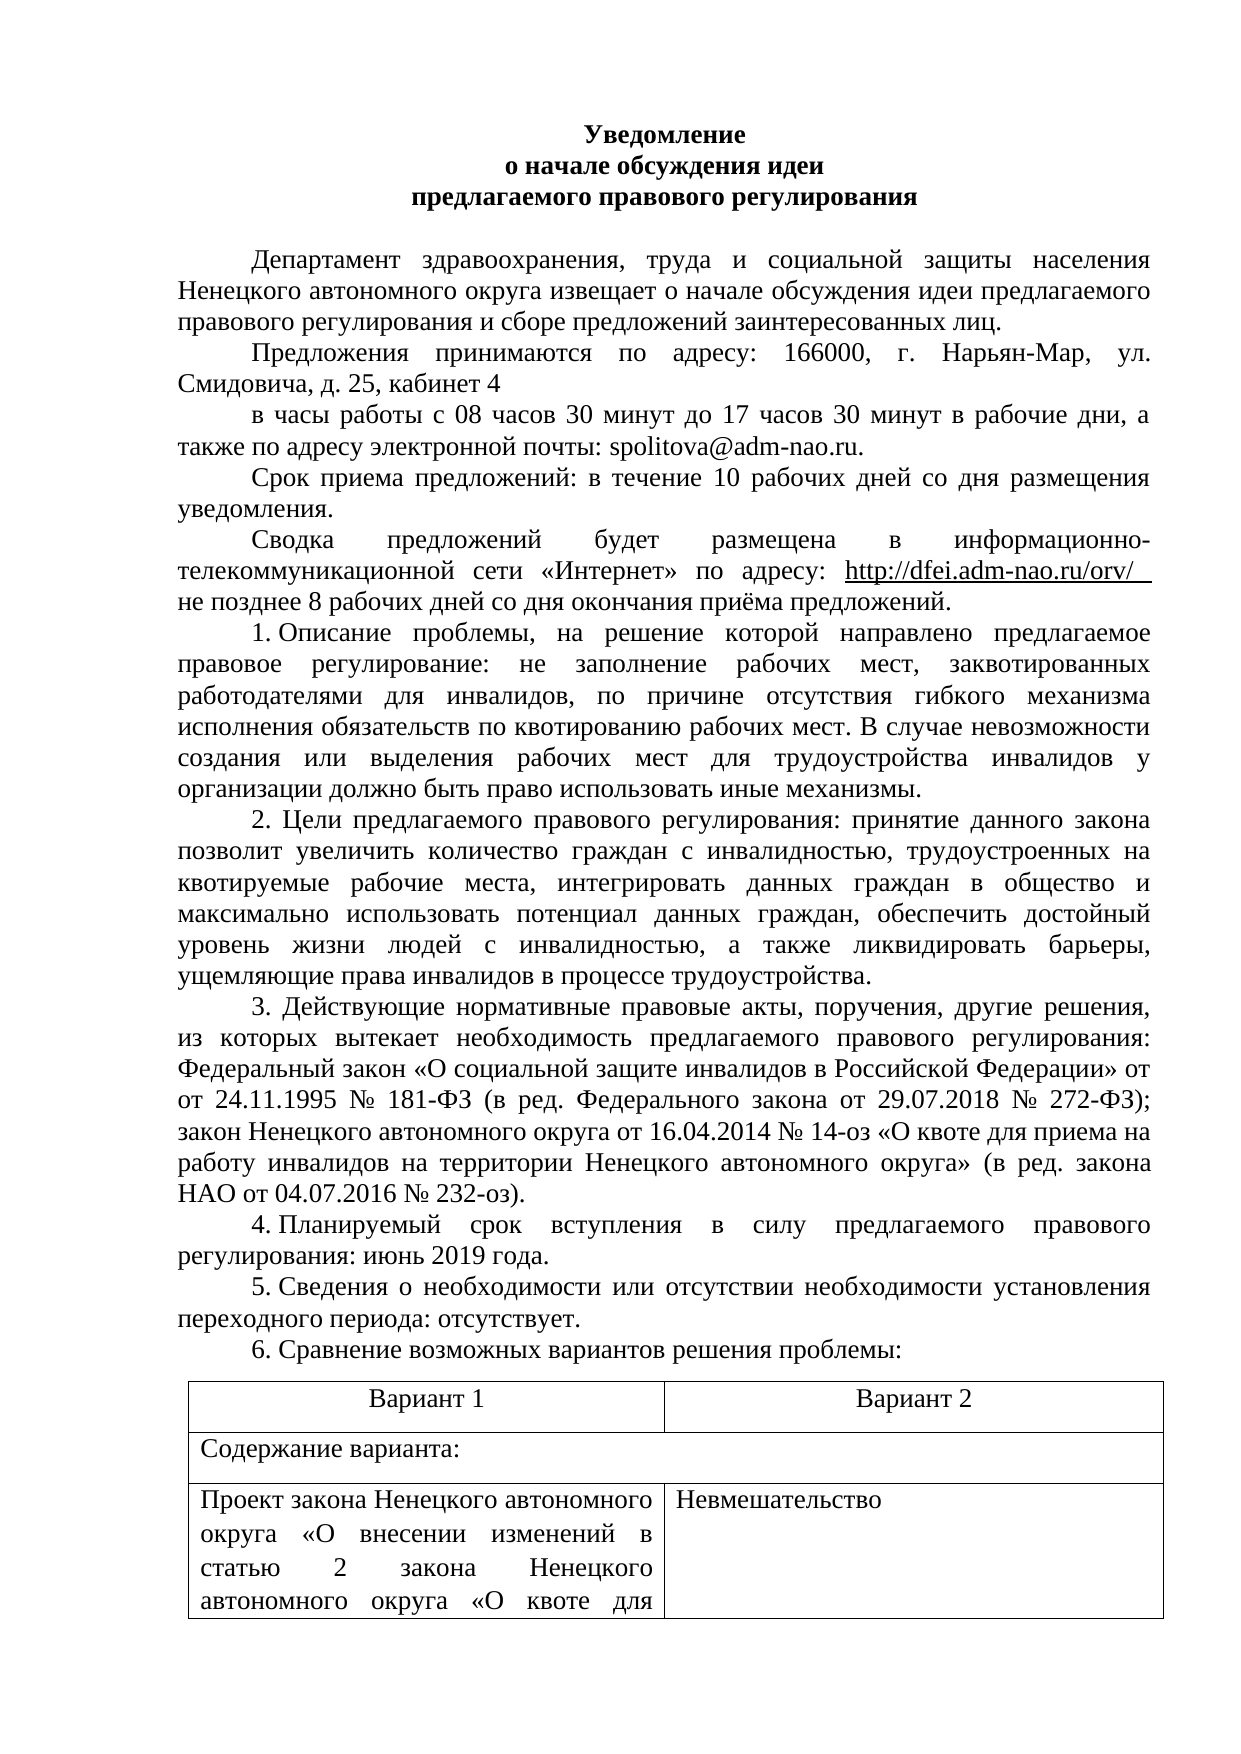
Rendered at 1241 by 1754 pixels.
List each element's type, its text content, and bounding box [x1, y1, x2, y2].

table_cell Невмешательство [665, 1484, 1163, 1617]
text в часы работы с 08 часов 30 минут до 17 часов 30 минут в рабочие дни, а также по адресу электронной почты: spolitova@adm-nao.ru. [177, 398, 1152, 461]
text Срок приема предложений: в течение 10 рабочих дней со дня размещения уведомления. [177, 461, 1152, 523]
text 2. Цели предлагаемого правового регулирования: принятие данного закона позволит увеличить количество граждан с инвалидностью, трудоустроенных на квотируемые рабочие места, интегрировать данных граждан в общество и максимально использовать потенциал данных граждан, обеспечить достойный уровень жизни людей с инвалидностью, а также ликвидировать барьеры, ущемляющие права инвалидов в процессе трудоустройства. [177, 803, 1152, 990]
text 6. Сравнение возможных вариантов решения проблемы: [177, 1333, 1152, 1364]
text Сводка предложений будет размещена в информационно-телекоммуникационной сети «Интернет» по адресу: http://dfei.adm-nao.ru/orv/ не позднее 8 рабочих дней со дня окончания приёма предложений. [177, 523, 1152, 616]
text Уведомление [177, 118, 1152, 149]
text 4. Планируемый срок вступления в силу предлагаемого правового регулирования: июнь 2019 года. [177, 1208, 1152, 1271]
table_header Вариант 2 [665, 1382, 1163, 1432]
text 1. Описание проблемы, на решение которой направлено предлагаемое правовое регулирование: не заполнение рабочих мест, заквотированных работодателями для инвалидов, по причине отсутствия гибкого механизма исполнения обязательств по квотированию рабочих мест. В случае невозможности создания или выделения рабочих мест для трудоустройства инвалидов у организации должно быть право использовать иные механизмы. [177, 616, 1152, 803]
text предлагаемого правового регулирования [177, 180, 1152, 212]
text о начале обсуждения идеи [177, 149, 1152, 180]
text 5. Сведения о необходимости или отсутствии необходимости установления переходного периода: отсутствует. [177, 1271, 1152, 1333]
text 3. Действующие нормативные правовые акты, поручения, другие решения, из которых вытекает необходимость предлагаемого правового регулирования: Федеральный закон «О социальной защите инвалидов в Российской Федерации» от от 24.11.1995 № 181-ФЗ (в ред. Федерального закона от 29.07.2018 № 272-ФЗ); закон Ненецкого автономного округа от 16.04.2014 № 14-оз «О квоте для приема на работу инвалидов на территории Ненецкого автономного округа» (в ред. закона НАО от 04.07.2016 № 232-оз). [177, 990, 1152, 1208]
table_cell Содержание варианта: [189, 1433, 1163, 1482]
text Департамент здравоохранения, труда и социальной защиты населения Ненецкого автономного округа извещает о начале обсуждения идеи предлагаемого правового регулирования и сборе предложений заинтересованных лиц. [177, 243, 1152, 336]
text Предложения принимаются по адресу: 166000, г. Нарьян-Мар, ул. Смидовича, д. 25, кабинет 4 [177, 336, 1152, 398]
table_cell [189, 1484, 664, 1617]
table_header Вариант 1 [189, 1382, 664, 1432]
